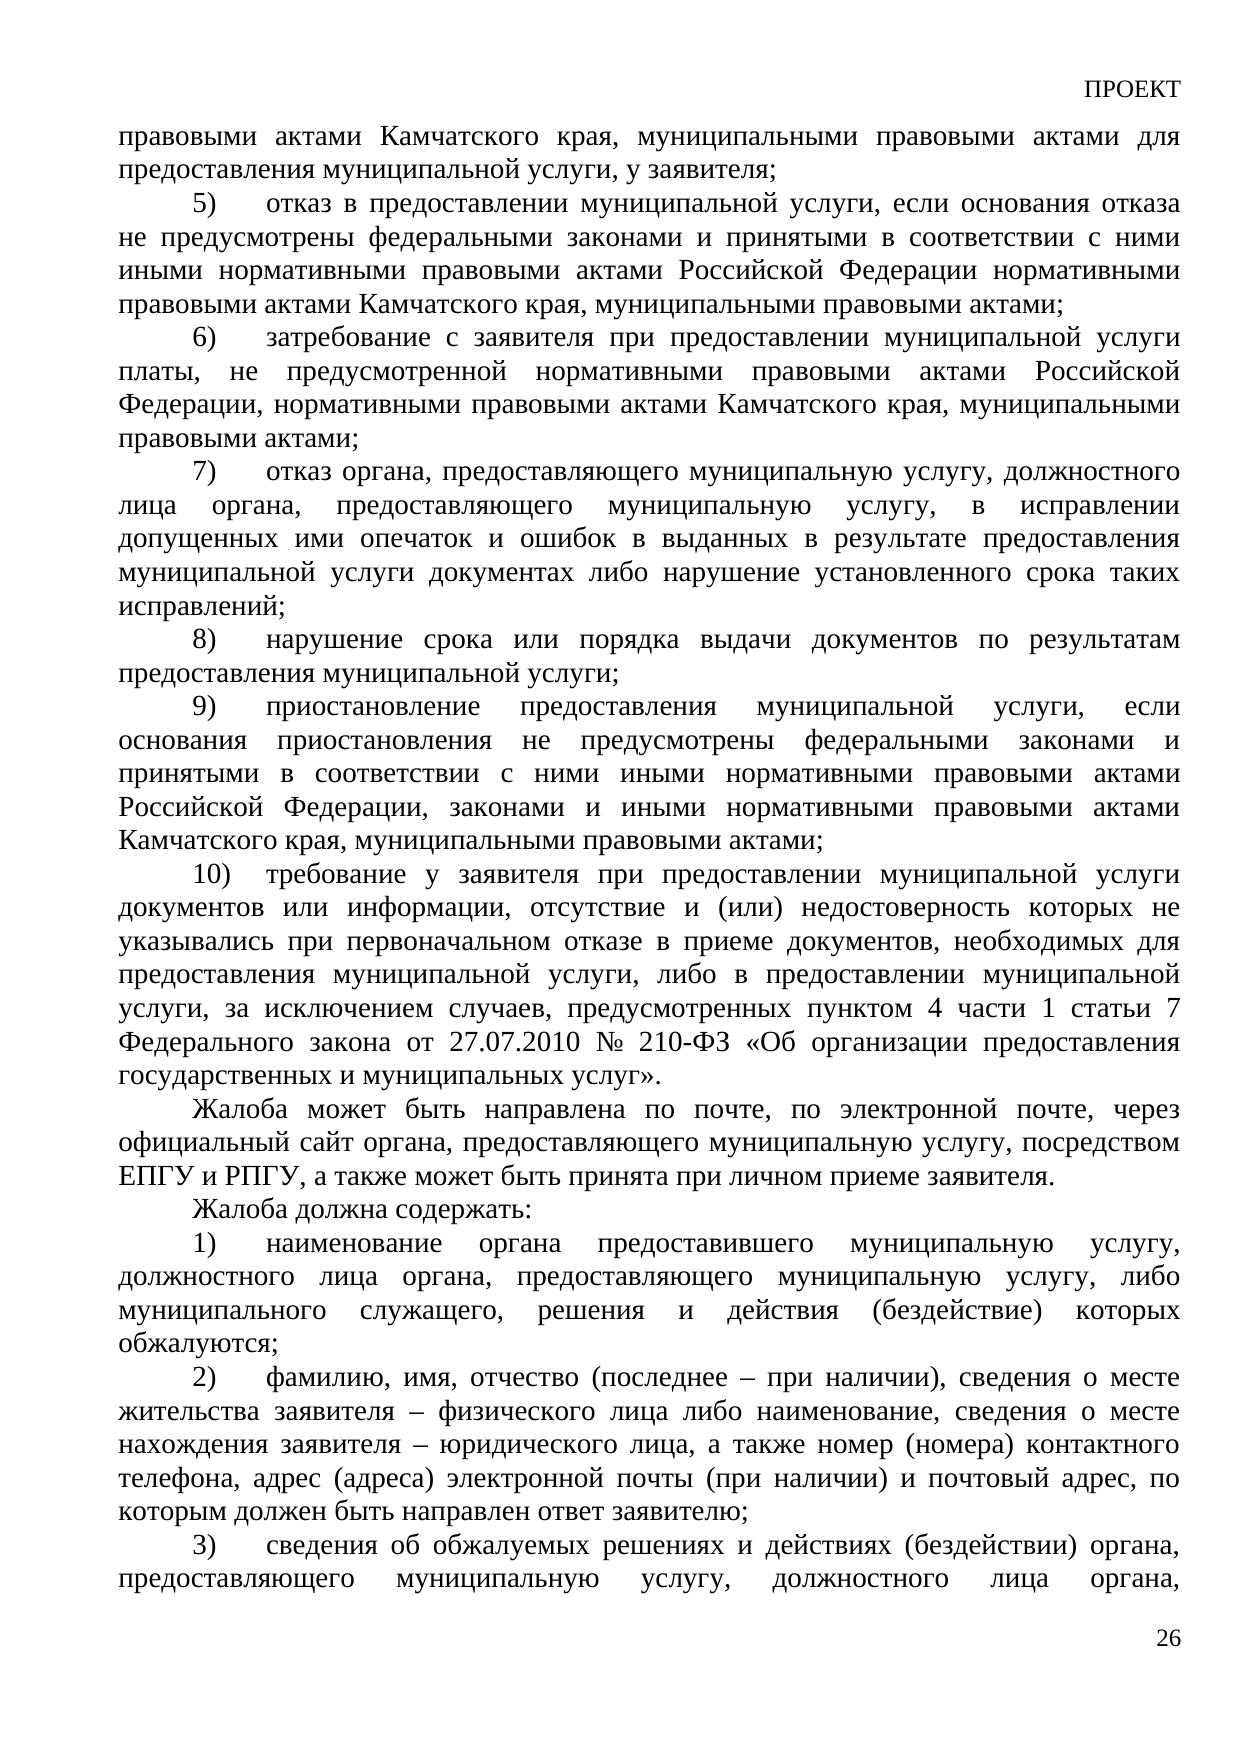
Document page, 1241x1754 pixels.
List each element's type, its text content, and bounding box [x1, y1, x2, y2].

text 1) наименование органа предоставившего муниципальную услугу, должностного лица органа, предоставляющего муниципальную услугу, либо муниципального служащего, решения и действия (бездействие) которых обжалуются; [118, 1225, 1181, 1359]
text 8) нарушение срока или порядка выдачи документов по результатам предоставления муниципальной услуги; [118, 621, 1181, 688]
text 7) отказ органа, предоставляющего муниципальную услугу, должностного лица органа, предоставляющего муниципальную услугу, в исправлении допущенных ими опечаток и ошибок в выданных в результате предоставления муниципальной услуги документах либо нарушение установленного срока таких исправлений; [118, 453, 1181, 621]
text 5) отказ в предоставлении муниципальной услуги, если основания отказа не предусмотрены федеральными законами и принятыми в соответствии с ними иными нормативными правовыми актами Российской Федерации нормативными правовыми актами Камчатского края, муниципальными правовыми актами; [118, 185, 1181, 319]
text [118, 118, 1181, 185]
text Жалоба может быть направлена по почте, по электронной почте, через официальный сайт органа, предоставляющего муниципальную услугу, посредством ЕПГУ и РПГУ, а также может быть принята при личном приеме заявителя. [118, 1091, 1181, 1191]
text 2) фамилию, имя, отчество (последнее – при наличии), сведения о месте жительства заявителя – физического лица либо наименование, сведения о месте нахождения заявителя – юридического лица, а также номер (номера) контактного телефона, адрес (адреса) электронной почты (при наличии) и почтовый адрес, по которым должен быть направлен ответ заявителю; [118, 1359, 1181, 1527]
text 6) затребование с заявителя при предоставлении муниципальной услуги платы, не предусмотренной нормативными правовыми актами Российской Федерации, нормативными правовыми актами Камчатского края, муниципальными правовыми актами; [118, 319, 1181, 453]
text Жалоба должна содержать: [118, 1191, 1181, 1225]
text 9) приостановление предоставления муниципальной услуги, если основания приостановления не предусмотрены федеральными законами и принятыми в соответствии с ними иными нормативными правовыми актами Российской Федерации, законами и иными нормативными правовыми актами Камчатского края, муниципальными правовыми актами; [118, 688, 1181, 856]
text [118, 1527, 1181, 1594]
text 10) требование у заявителя при предоставлении муниципальной услуги документов или информации, отсутствие и (или) недостоверность которых не указывались при первоначальном отказе в приеме документов, необходимых для предоставления муниципальной услуги, либо в предоставлении муниципальной услуги, за исключением случаев, предусмотренных пунктом 4 части 1 статьи 7 Федерального закона от 27.07.2010 № 210-ФЗ «Об организации предоставления государственных и муниципальных услуг». [118, 856, 1181, 1091]
